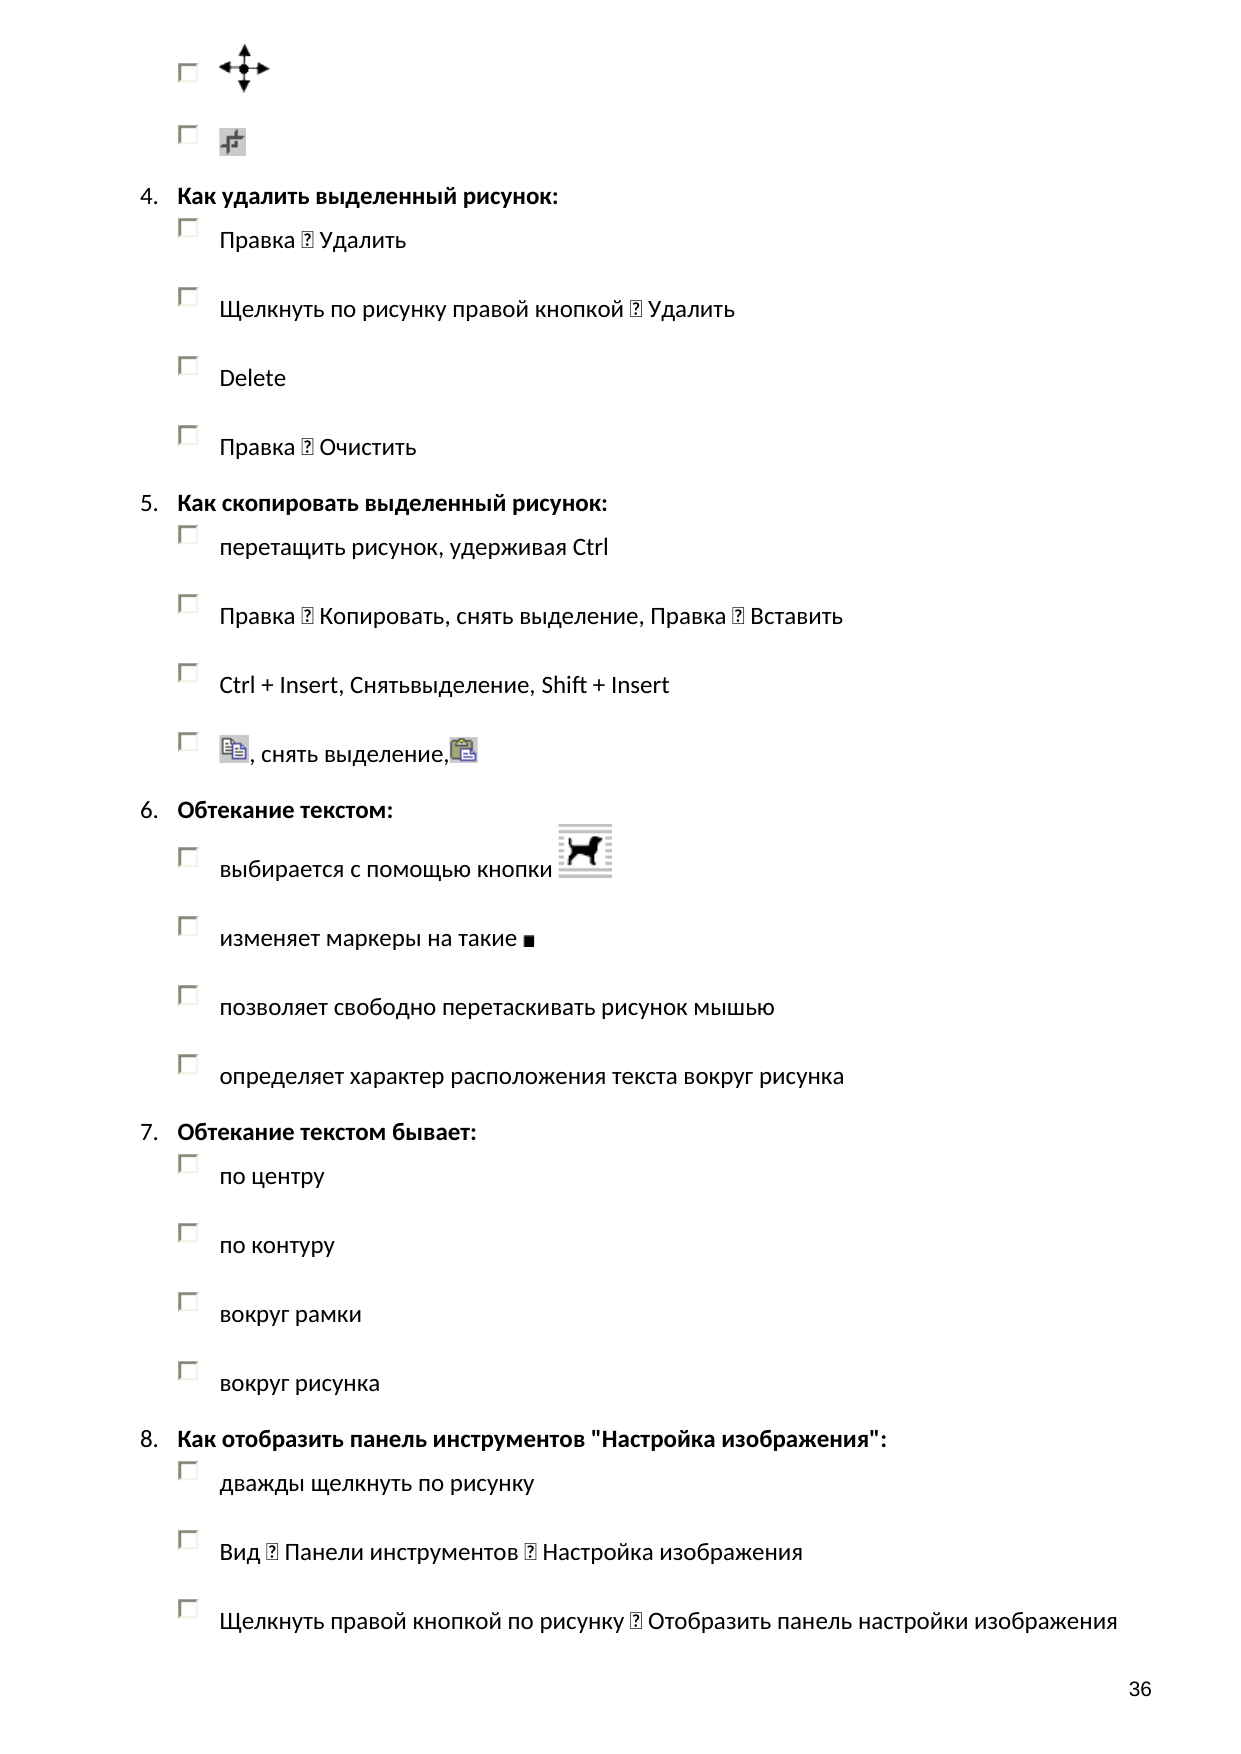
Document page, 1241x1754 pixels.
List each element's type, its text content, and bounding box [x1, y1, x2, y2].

text дважды щелкнуть по рисунку [177, 1453, 1152, 1497]
picture [449, 737, 478, 763]
list Обтекание текстом: [140, 794, 1152, 824]
picture [219, 735, 249, 763]
text по контуру [177, 1216, 1152, 1259]
text вокруг рамки [177, 1285, 1152, 1329]
list Как удалить выделенный рисунок: [140, 180, 1152, 211]
text вокруг рисунка [177, 1354, 1152, 1398]
text перетащить рисунок, удерживая Ctrl [177, 518, 1152, 561]
picture [558, 824, 612, 878]
text Правка  Копировать, снять выделение, Правка  Вставить [177, 587, 1152, 630]
text , снять выделение, [177, 725, 1152, 768]
picture [219, 128, 246, 156]
text Правка  Очистить [177, 418, 1152, 462]
text Ctrl + Insert, Снятьвыделение, Shift + Insert [177, 656, 1152, 699]
picture [219, 44, 271, 93]
text Щелкнуть по рисунку правой кнопкой  Удалить [177, 280, 1152, 324]
text выбирается с помощью кнопки [177, 824, 1152, 884]
list Обтекание текстом бывает: [140, 1116, 1152, 1147]
list Как отобразить панель инструментов "Настройка изображения": [140, 1423, 1152, 1453]
text Вид  Панели инструментов  Настройка изображения [177, 1523, 1152, 1566]
list Как скопировать выделенный рисунок: [140, 487, 1152, 518]
text определяет характер расположения текста вокруг рисунка [177, 1047, 1152, 1091]
picture [523, 935, 535, 947]
text по центру [177, 1147, 1152, 1191]
text Правка  Удалить [177, 211, 1152, 254]
text Delete [177, 349, 1152, 393]
text позволяет свободно перетаскивать рисунок мышью [177, 978, 1152, 1022]
text Щелкнуть правой кнопкой по рисунку  Отобразить панель настройки изображения [177, 1592, 1152, 1635]
text изменяет маркеры на такие [177, 909, 1152, 953]
